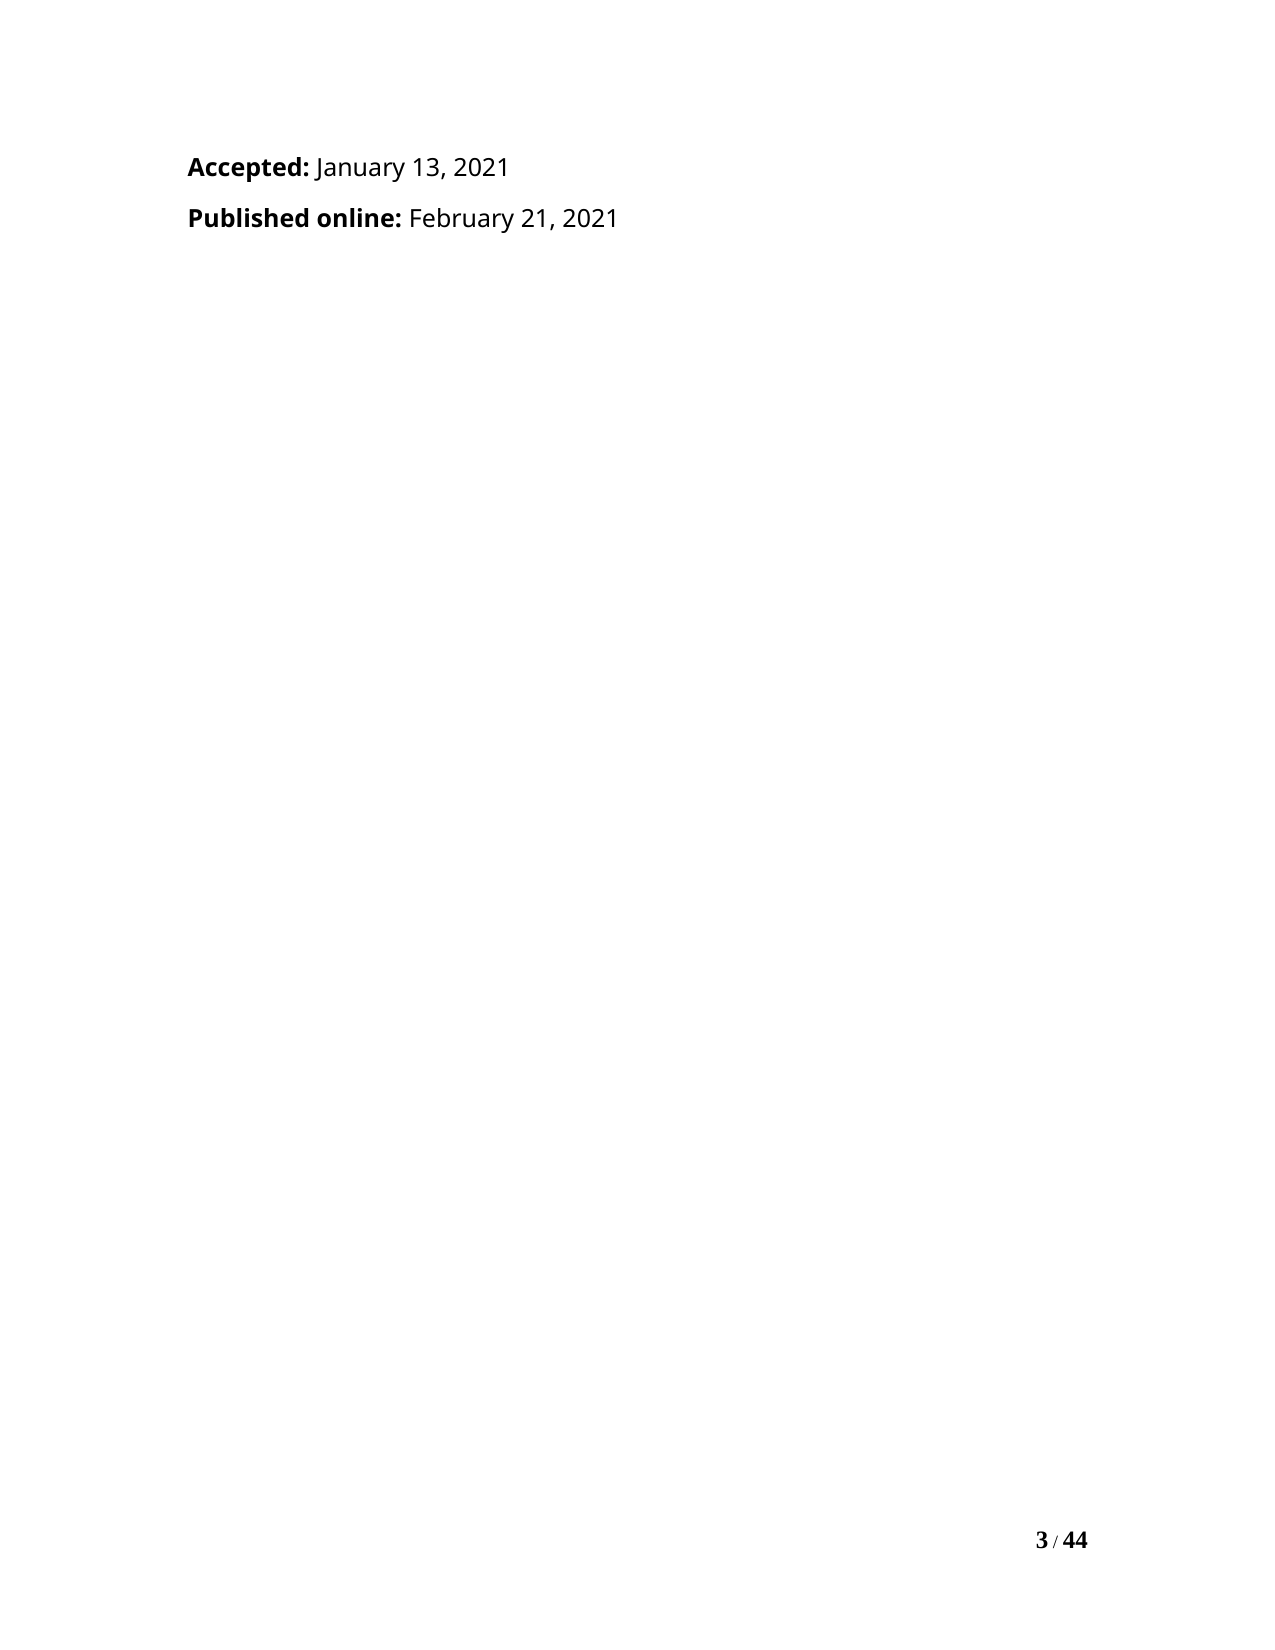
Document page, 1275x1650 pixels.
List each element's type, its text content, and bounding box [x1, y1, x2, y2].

text Accepted: January 13, 2021 [187, 150, 1087, 184]
text Published online: February 21, 2021 [187, 201, 1087, 235]
